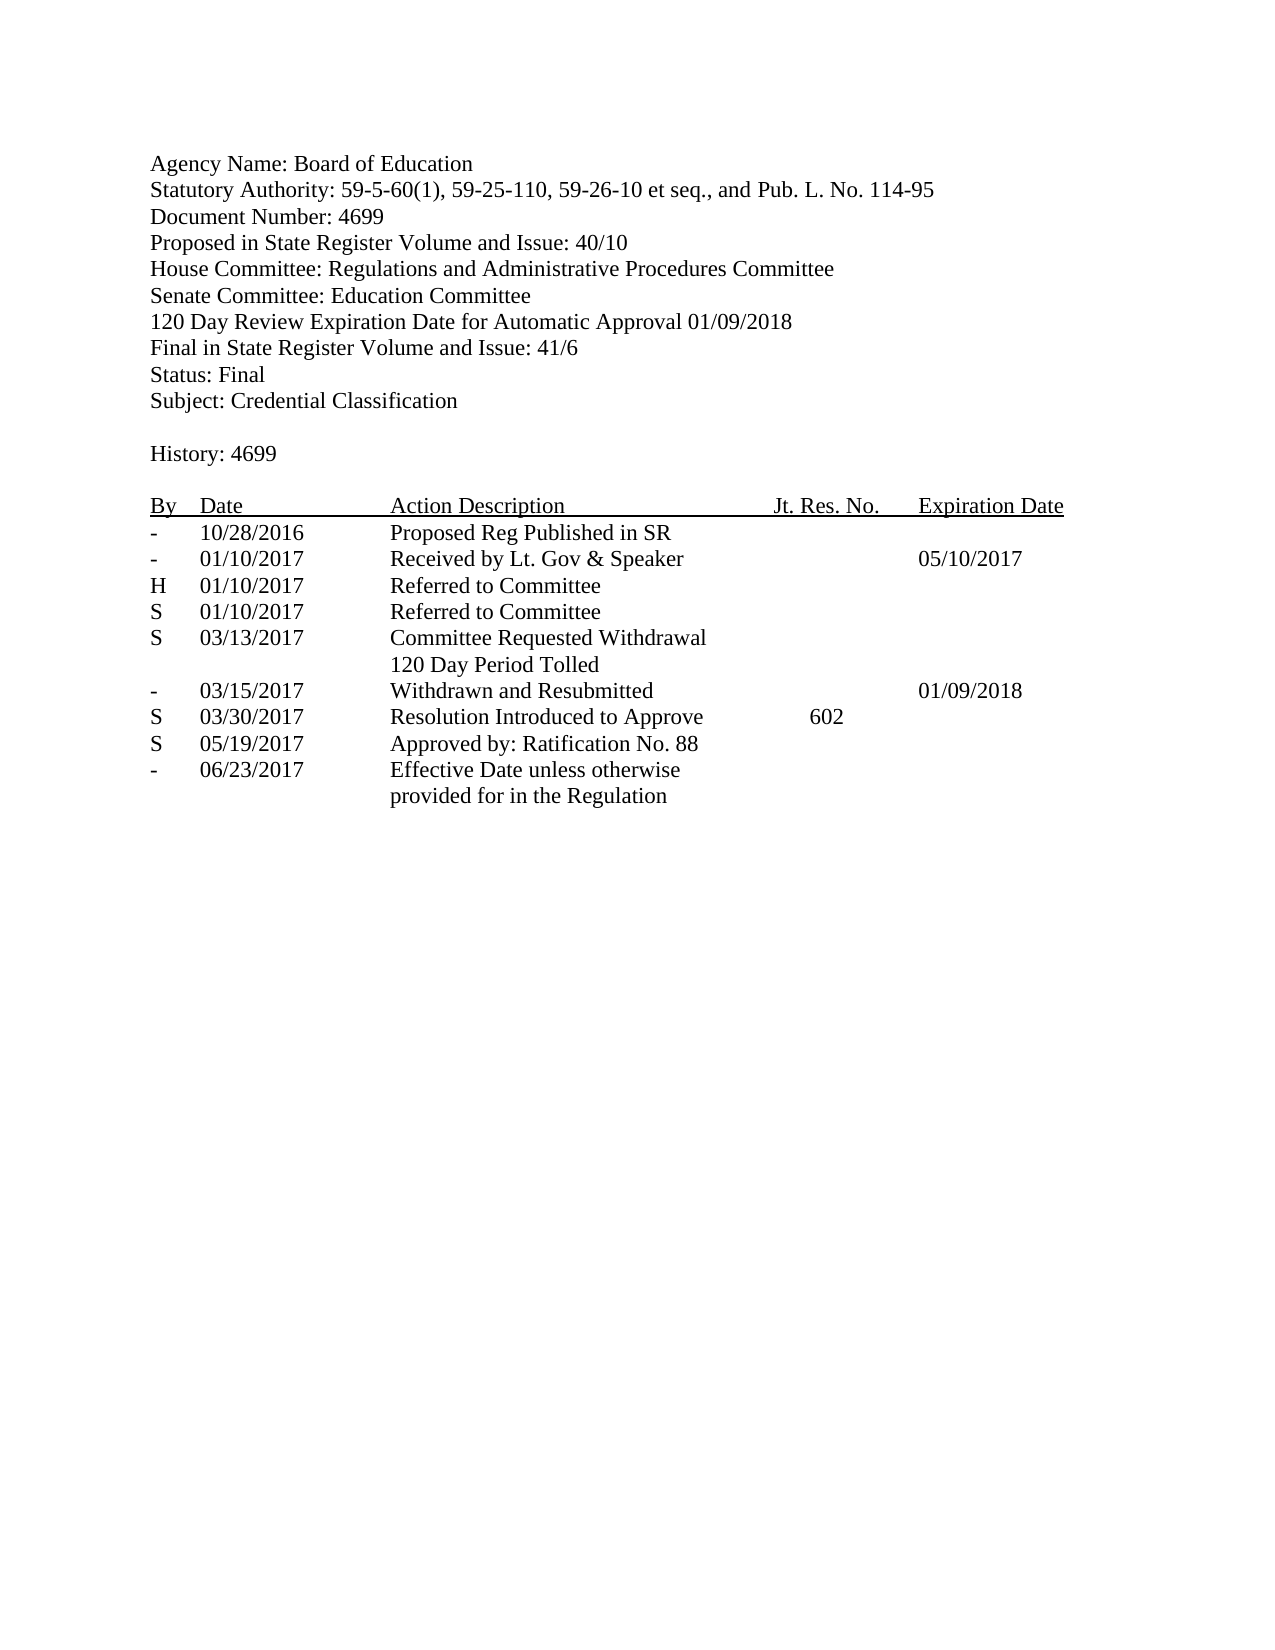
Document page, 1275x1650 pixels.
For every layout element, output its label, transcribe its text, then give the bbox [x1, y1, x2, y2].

text S 03/30/2017 Resolution Introduced to Approve 602 [150, 703, 1125, 730]
text - 01/10/2017 Received by Lt. Gov & Speaker 05/10/2017 [150, 545, 1125, 572]
text 120 Day Review Expiration Date for Automatic Approval 01/09/2018 [150, 308, 1125, 334]
text Proposed in State Register Volume and Issue: 40/10 [150, 229, 1125, 255]
text By Date Action Description Jt. Res. No. Expiration Date [150, 493, 1125, 519]
text S 03/13/2017 Committee Requested Withdrawal [150, 624, 1125, 651]
text History: 4699 [150, 440, 1125, 466]
text - 03/15/2017 Withdrawn and Resubmitted 01/09/2018 [150, 677, 1125, 703]
text S 01/10/2017 Referred to Committee [150, 598, 1125, 624]
text Status: Final [150, 361, 1125, 387]
text 120 Day Period Tolled [150, 651, 1125, 677]
text - 10/28/2016 Proposed Reg Published in SR [150, 519, 1125, 545]
text Statutory Authority: 59-5-60(1), 59-25-110, 59-26-10 et seq., and Pub. L. No. 114-95 [150, 176, 1125, 203]
text - 06/23/2017 Effective Date unless otherwise [150, 756, 1125, 782]
text provided for in the Regulation [150, 782, 1125, 809]
text Subject: Credential Classification [150, 387, 1125, 413]
text Final in State Register Volume and Issue: 41/6 [150, 334, 1125, 361]
text Agency Name: Board of Education [150, 150, 1125, 176]
text Senate Committee: Education Committee [150, 282, 1125, 308]
text House Committee: Regulations and Administrative Procedures Committee [150, 255, 1125, 282]
text H 01/10/2017 Referred to Committee [150, 572, 1125, 598]
text Document Number: 4699 [150, 203, 1125, 229]
text S 05/19/2017 Approved by: Ratification No. 88 [150, 730, 1125, 756]
